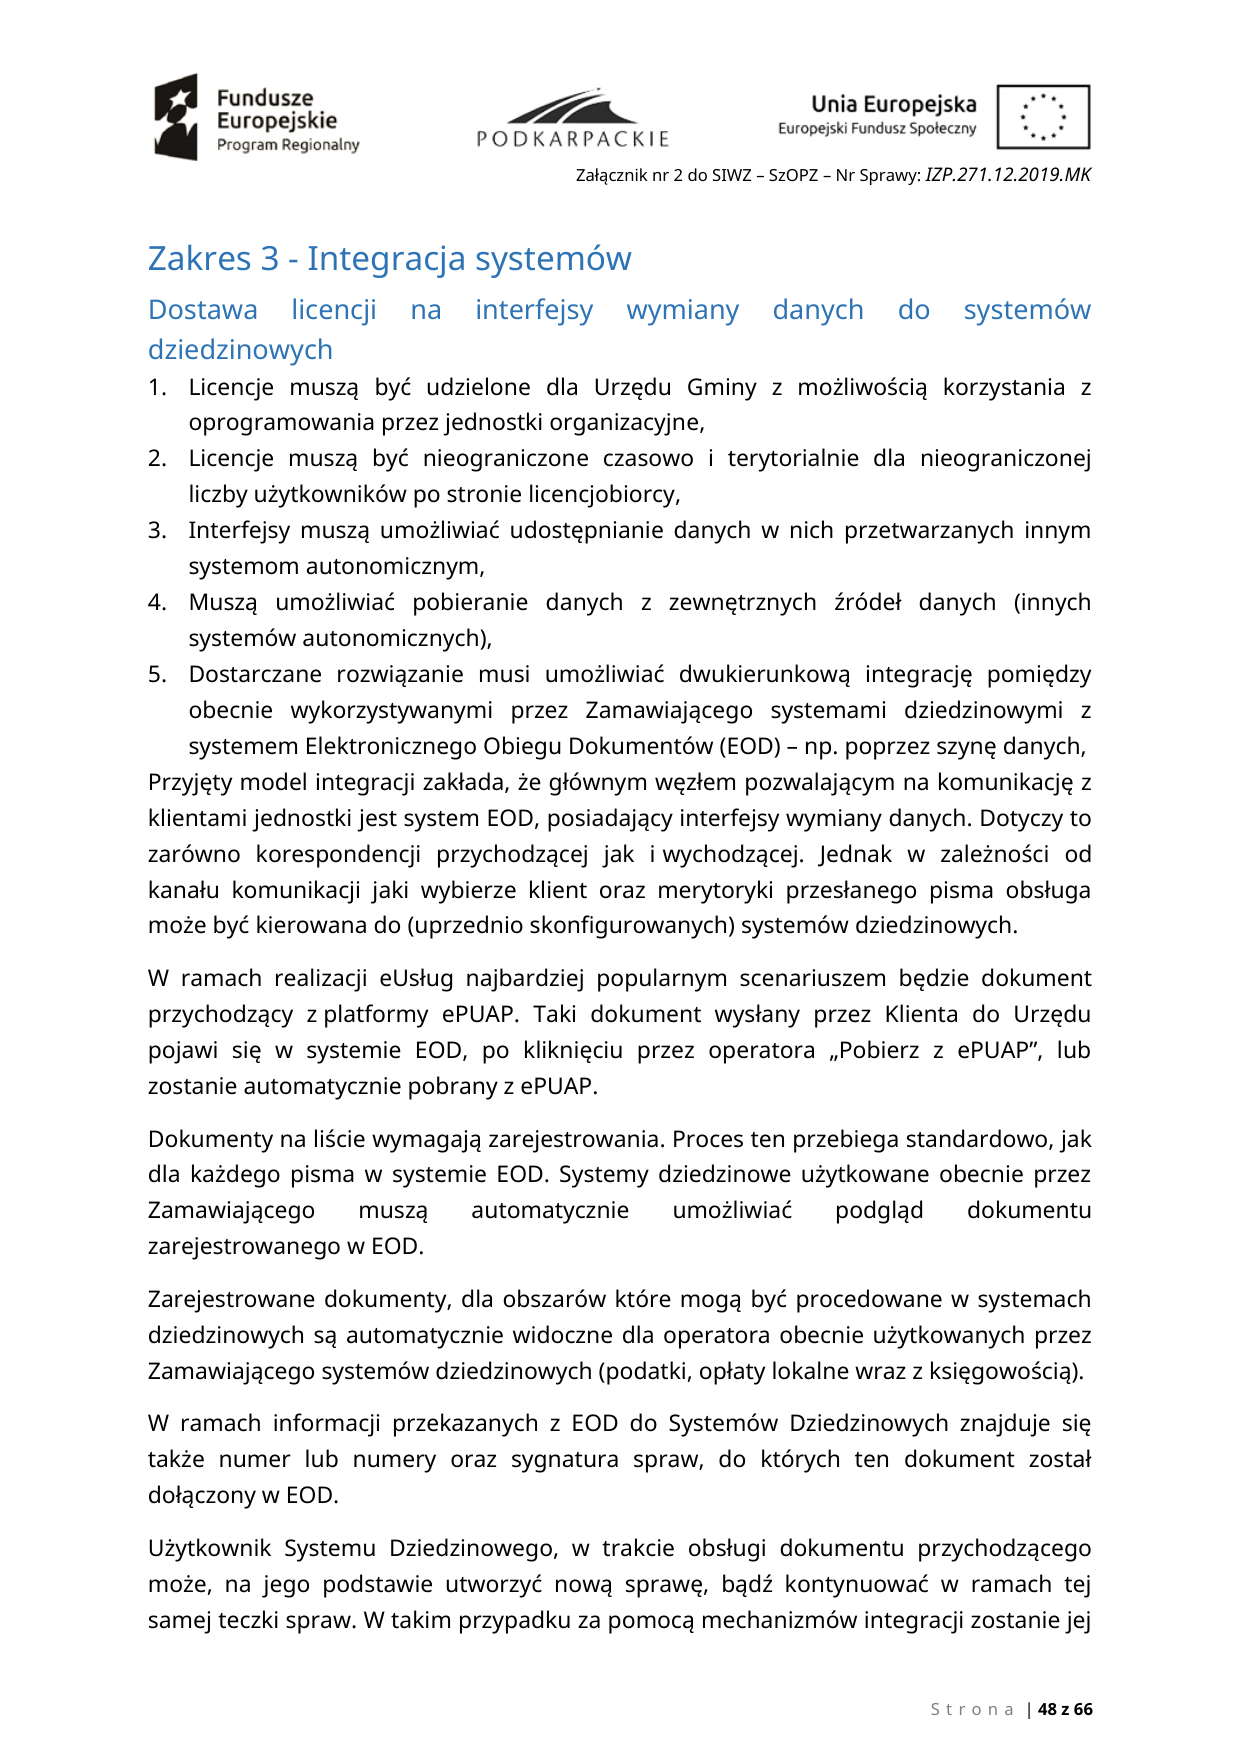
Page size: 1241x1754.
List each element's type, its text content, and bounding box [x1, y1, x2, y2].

text W ramach realizacji eUsług najbardziej popularnym scenariuszem będzie dokument przychodzący z platformy ePUAP. Taki dokument wysłany przez Klienta do Urzędu pojawi się w systemie EOD, po kliknięciu przez operatora „Pobierz z ePUAP”, lub zostanie automatycznie pobrany z ePUAP. [148, 962, 1093, 1101]
text Dokumenty na liście wymagają zarejestrowania. Proces ten przebiega standardowo, jak dla każdego pisma w systemie EOD. Systemy dziedzinowe użytkowane obecnie przez Zamawiającego muszą automatycznie umożliwiać podgląd dokumentu zarejestrowanego w EOD. [148, 1122, 1093, 1262]
text W ramach informacji przekazanych z EOD do Systemów Dziedzinowych znajduje się także numer lub numery oraz sygnatura spraw, do których ten dokument został dołączony w EOD. [148, 1407, 1093, 1511]
subtitle Zakres 3 - Integracja systemów [148, 234, 1093, 280]
picture [147, 73, 1093, 162]
subtitle Dostawa licencji na interfejsy wymiany danych do systemów dziedzinowych [148, 291, 1093, 367]
list Muszą umożliwiać pobieranie danych z zewnętrznych źródeł danych (innych systemów autonomicznych), [148, 586, 1093, 653]
list Licencje muszą być udzielone dla Urzędu Gminy z możliwością korzystania z oprogramowania przez jednostki organizacyjne, [148, 370, 1093, 438]
text Zarejestrowane dokumenty, dla obszarów które mogą być procedowane w systemach dziedzinowych są automatycznie widoczne dla operatora obecnie użytkowanych przez Zamawiającego systemów dziedzinowych (podatki, opłaty lokalne wraz z księgowością). [148, 1283, 1093, 1386]
text Przyjęty model integracji zakłada, że głównym węzłem pozwalającym na komunikację z klientami jednostki jest system EOD, posiadający interfejsy wymiany danych. Dotyczy to zarówno korespondencji przychodzącej jak i wychodzącej. Jednak w zależności od kanału komunikacji jaki wybierze klient oraz merytoryki przesłanego pisma obsługa może być kierowana do (uprzednio skonfigurowanych) systemów dziedzinowych. [148, 766, 1093, 941]
list Dostarczane rozwiązanie musi umożliwiać dwukierunkową integrację pomiędzy obecnie wykorzystywanymi przez Zamawiającego systemami dziedzinowymi z systemem Elektronicznego Obiegu Dokumentów (EOD) – np. poprzez szynę danych, [148, 658, 1093, 761]
list Licencje muszą być nieograniczone czasowo i terytorialnie dla nieograniczonej liczby użytkowników po stronie licencjobiorcy, [148, 442, 1093, 509]
list Interfejsy muszą umożliwiać udostępnianie danych w nich przetwarzanych innym systemom autonomicznym, [148, 514, 1093, 581]
